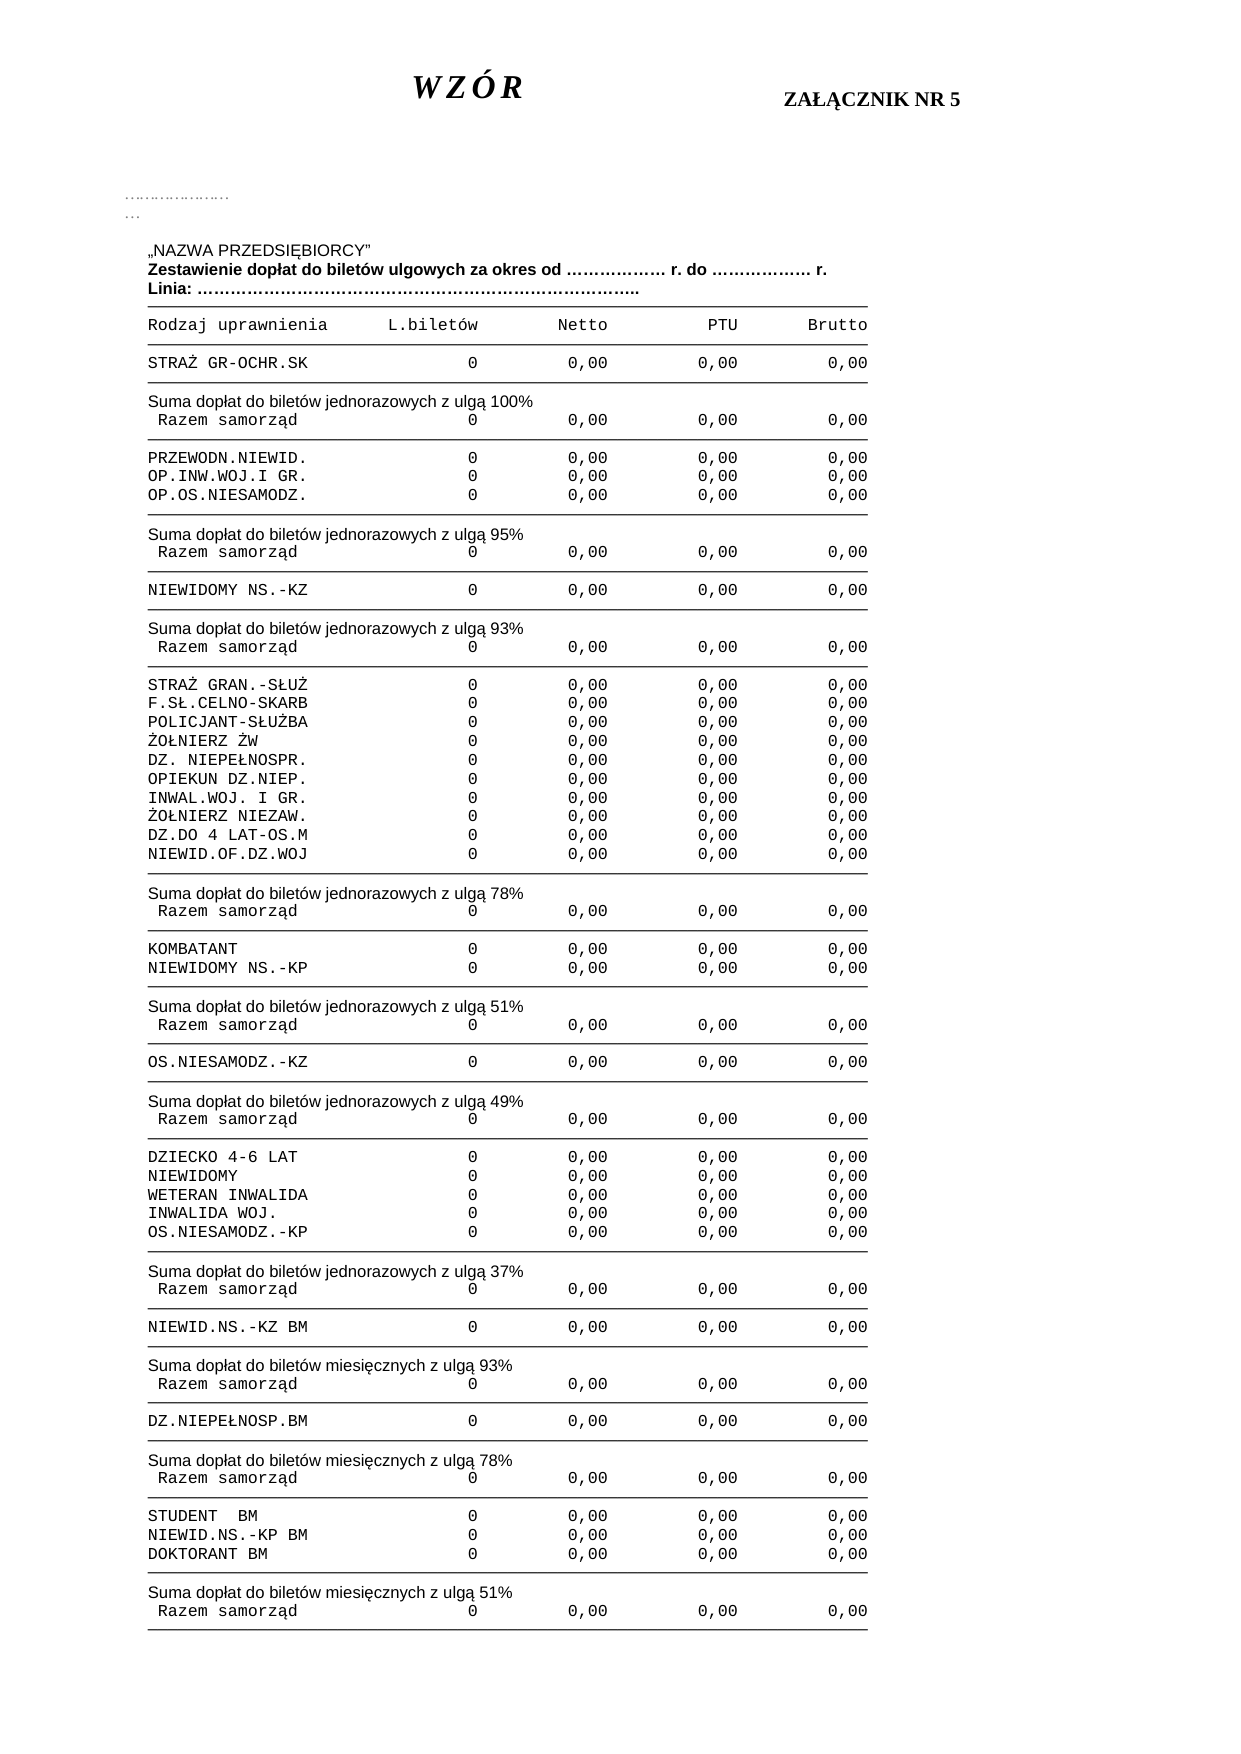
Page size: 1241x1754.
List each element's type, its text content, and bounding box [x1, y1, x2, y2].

text Razem samorząd 0 0,00 0,00 0,00 [148, 1470, 1107, 1489]
text ———————————————————————————————————————————————————————————————————————— [148, 1489, 1107, 1507]
text ———————————————————————————————————————————————————————————————————————— [148, 506, 1107, 524]
text NIEWIDOMY NS.-KZ 0 0,00 0,00 0,00 [148, 581, 1107, 600]
text Razem samorząd 0 0,00 0,00 0,00 [148, 1111, 1107, 1129]
text OS.NIESAMODZ.-KP 0 0,00 0,00 0,00 [148, 1224, 1107, 1243]
text ———————————————————————————————————————————————————————————————————————— [148, 1394, 1107, 1413]
text F.SŁ.CELNO-SKARB 0 0,00 0,00 0,00 [148, 695, 1107, 714]
text Suma dopłat do biletów jednorazowych z ulgą 100% [148, 392, 1107, 411]
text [148, 1621, 1107, 1640]
text POLICJANT-SŁUŻBA 0 0,00 0,00 0,00 [148, 714, 1107, 733]
text ———————————————————————————————————————————————————————————————————————— [148, 430, 1107, 449]
text Razem samorząd 0 0,00 0,00 0,00 [148, 903, 1107, 921]
text Suma dopłat do biletów jednorazowych z ulgą 93% [148, 619, 1107, 638]
text ———————————————————————————————————————————————————————————————————————— [148, 657, 1107, 676]
text Razem samorząd 0 0,00 0,00 0,00 [148, 544, 1107, 563]
text ———————————————————————————————————————————————————————————————————————— [148, 921, 1107, 940]
text Zestawienie dopłat do biletów ulgowych za okres od ……………… r. do ……………… r. [148, 260, 1107, 279]
text Linia: …………………………………………………………………….. [148, 279, 1107, 298]
text ———————————————————————————————————————————————————————————————————————— [148, 373, 1107, 392]
text ŻOŁNIERZ ŻW 0 0,00 0,00 0,00 [148, 733, 1107, 751]
text „NAZWA PRZEDSIĘBIORCY” [148, 241, 1107, 260]
text OP.OS.NIESAMODZ. 0 0,00 0,00 0,00 [148, 487, 1107, 506]
text OPIEKUN DZ.NIEP. 0 0,00 0,00 0,00 [148, 770, 1107, 789]
text NIEWID.OF.DZ.WOJ 0 0,00 0,00 0,00 [148, 846, 1107, 864]
text Suma dopłat do biletów jednorazowych z ulgą 51% [148, 997, 1107, 1016]
text PRZEWODN.NIEWID. 0 0,00 0,00 0,00 [148, 449, 1107, 468]
text DZIECKO 4-6 LAT 0 0,00 0,00 0,00 [148, 1148, 1107, 1167]
text ŻOŁNIERZ NIEZAW. 0 0,00 0,00 0,00 [148, 808, 1107, 827]
text NIEWID.NS.-KZ BM 0 0,00 0,00 0,00 [148, 1318, 1107, 1337]
text ———————————————————————————————————————————————————————————————————————— [148, 1035, 1107, 1054]
text ———————————————————————————————————————————————————————————————————————— [148, 600, 1107, 619]
text DOKTORANT BM 0 0,00 0,00 0,00 [148, 1545, 1107, 1564]
text Razem samorząd 0 0,00 0,00 0,00 [148, 1016, 1107, 1035]
text STUDENT BM 0 0,00 0,00 0,00 [148, 1507, 1107, 1526]
text WETERAN INWALIDA 0 0,00 0,00 0,00 [148, 1186, 1107, 1205]
text Razem samorząd 0 0,00 0,00 0,00 [148, 1602, 1107, 1621]
text ———————————————————————————————————————————————————————————————————————— [148, 1299, 1107, 1318]
text OS.NIESAMODZ.-KZ 0 0,00 0,00 0,00 [148, 1054, 1107, 1073]
text ———————————————————————————————————————————————————————————————————————— [148, 1129, 1107, 1148]
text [148, 1564, 1107, 1583]
text INWALIDA WOJ. 0 0,00 0,00 0,00 [148, 1205, 1107, 1224]
text STRAŻ GR-OCHR.SK 0 0,00 0,00 0,00 [148, 354, 1107, 373]
text DZ.NIEPEŁNOSP.BM 0 0,00 0,00 0,00 [148, 1413, 1107, 1432]
text DZ. NIEPEŁNOSPR. 0 0,00 0,00 0,00 [148, 751, 1107, 770]
text KOMBATANT 0 0,00 0,00 0,00 [148, 940, 1107, 959]
text ———————————————————————————————————————————————————————————————————————— [148, 864, 1107, 883]
text Suma dopłat do biletów miesięcznych z ulgą 93% [148, 1356, 1107, 1375]
text Suma dopłat do biletów miesięcznych z ulgą 78% [148, 1451, 1107, 1470]
text ———————————————————————————————————————————————————————————————————————— [148, 978, 1107, 997]
text STRAŻ GRAN.-SŁUŻ 0 0,00 0,00 0,00 [148, 676, 1107, 695]
text ———————————————————————————————————————————————————————————————————————— [148, 336, 1107, 354]
text Suma dopłat do biletów jednorazowych z ulgą 49% [148, 1091, 1107, 1111]
text Suma dopłat do biletów miesięcznych z ulgą 51% [148, 1583, 1107, 1602]
text ———————————————————————————————————————————————————————————————————————— [148, 1073, 1107, 1091]
text NIEWIDOMY 0 0,00 0,00 0,00 [148, 1167, 1107, 1186]
text ———————————————————————————————————————————————————————————————————————— [148, 1432, 1107, 1451]
text ———————————————————————————————————————————————————————————————————————— [148, 298, 1107, 317]
text Razem samorząd 0 0,00 0,00 0,00 [148, 1375, 1107, 1394]
text OP.INW.WOJ.I GR. 0 0,00 0,00 0,00 [148, 468, 1107, 487]
text Suma dopłat do biletów jednorazowych z ulgą 78% [148, 883, 1107, 903]
text ———————————————————————————————————————————————————————————————————————— [148, 563, 1107, 581]
text Razem samorząd 0 0,00 0,00 0,00 [148, 411, 1107, 430]
text NIEWID.NS.-KP BM 0 0,00 0,00 0,00 [148, 1526, 1107, 1545]
text Suma dopłat do biletów jednorazowych z ulgą 95% [148, 524, 1107, 544]
text INWAL.WOJ. I GR. 0 0,00 0,00 0,00 [148, 789, 1107, 808]
text ———————————————————————————————————————————————————————————————————————— [148, 1337, 1107, 1356]
text Razem samorząd 0 0,00 0,00 0,00 [148, 638, 1107, 657]
text ———————————————————————————————————————————————————————————————————————— [148, 1243, 1107, 1261]
text NIEWIDOMY NS.-KP 0 0,00 0,00 0,00 [148, 959, 1107, 978]
text Razem samorząd 0 0,00 0,00 0,00 [148, 1281, 1107, 1299]
text Suma dopłat do biletów jednorazowych z ulgą 37% [148, 1261, 1107, 1281]
text DZ.DO 4 LAT-OS.M 0 0,00 0,00 0,00 [148, 827, 1107, 846]
text Rodzaj uprawnienia L.biletów Netto PTU Brutto [148, 317, 1107, 336]
